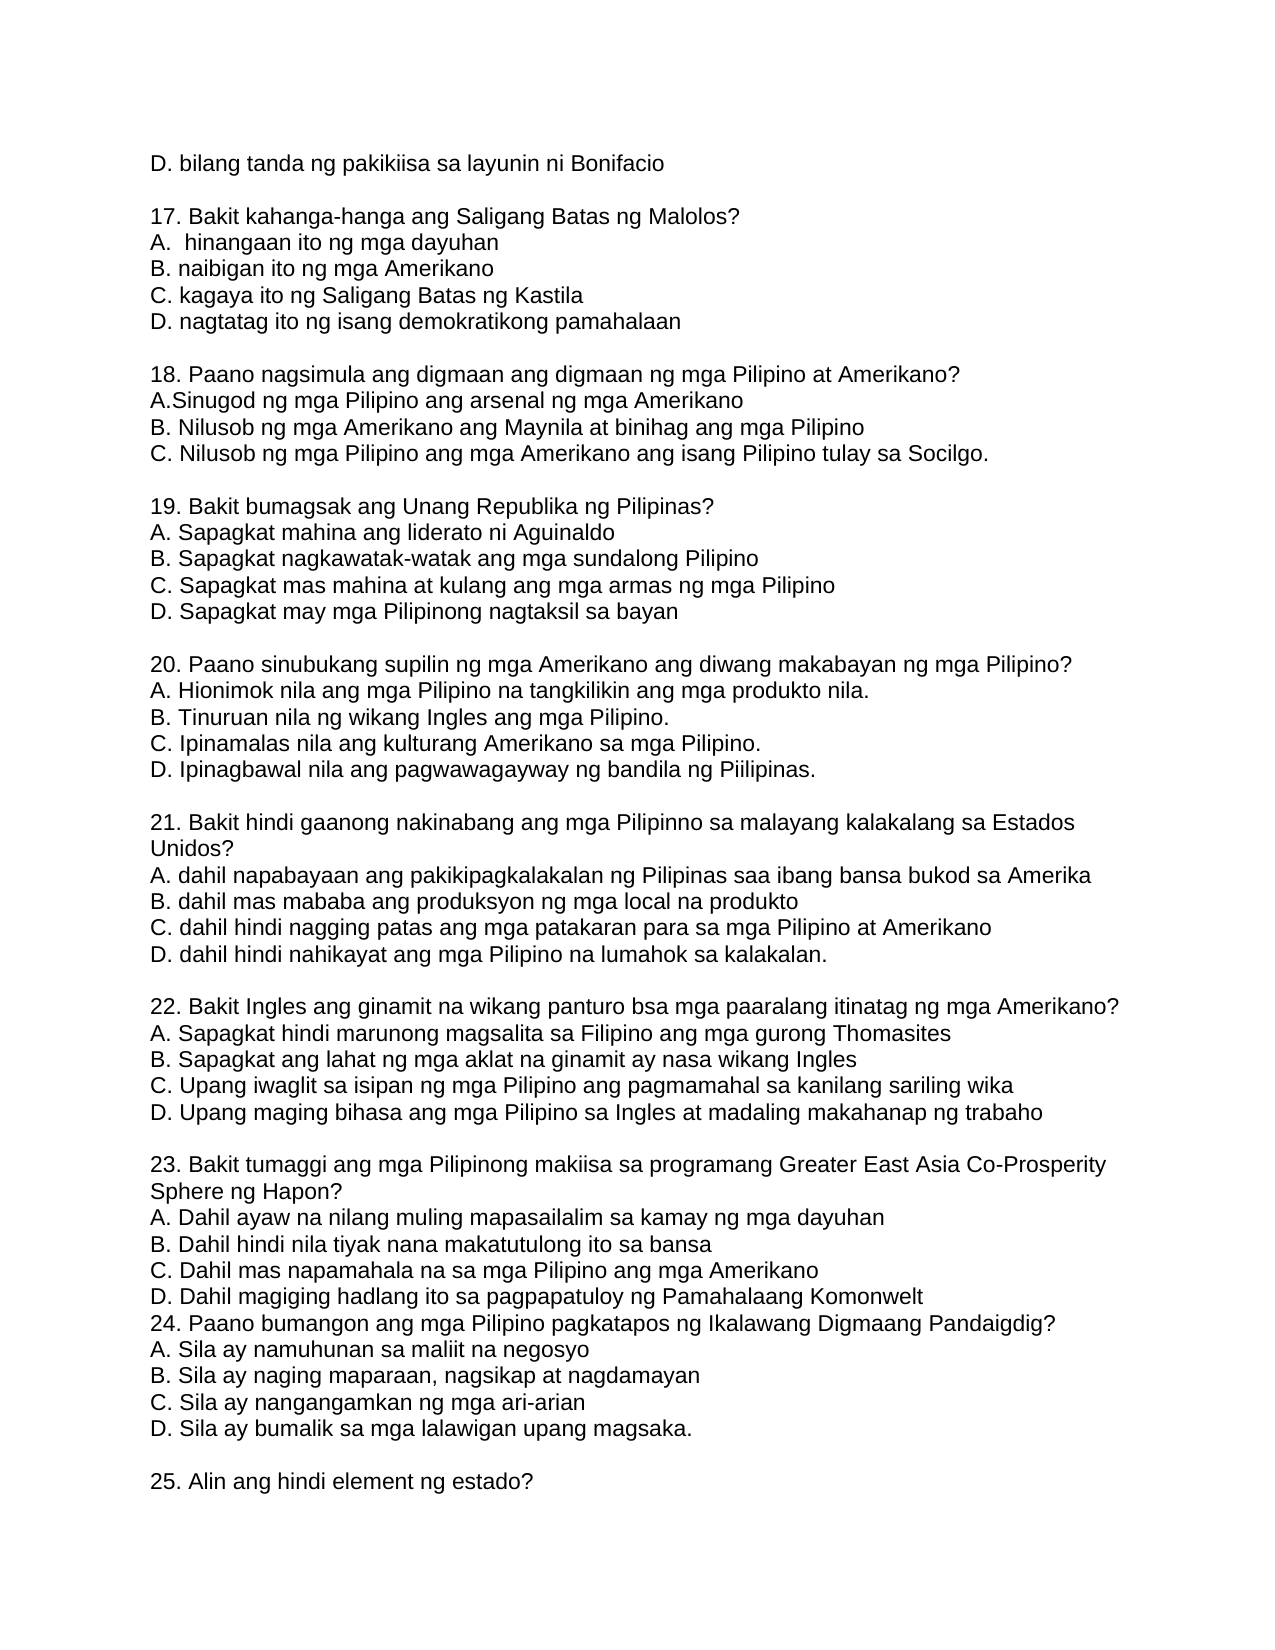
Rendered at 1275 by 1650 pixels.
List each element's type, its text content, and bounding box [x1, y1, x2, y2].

text C. Sapagkat mas mahina at kulang ang mga armas ng mga Pilipino [150, 572, 1125, 598]
text B. dahil mas mababa ang produksyon ng mga local na produkto [150, 888, 1125, 914]
text 18. Paano nagsimula ang digmaan ang digmaan ng mga Pilipino at Amerikano? [150, 361, 1125, 387]
text D. Sila ay bumalik sa mga lalawigan upang magsaka. [150, 1415, 1125, 1441]
text 20. Paano sinubukang supilin ng mga Amerikano ang diwang makabayan ng mga Pilipino? [150, 651, 1125, 677]
text C. Upang iwaglit sa isipan ng mga Pilipino ang pagmamahal sa kanilang sariling wika [150, 1072, 1125, 1099]
text 21. Bakit hindi gaanong nakinabang ang mga Pilipinno sa malayang kalakalang sa Estados Unidos? [150, 809, 1125, 862]
text A. dahil napabayaan ang pakikipagkalakalan ng Pilipinas saa ibang bansa bukod sa Amerika [150, 862, 1125, 888]
text 19. Bakit bumagsak ang Unang Republika ng Pilipinas? [150, 493, 1125, 519]
text C. Sila ay nangangamkan ng mga ari-arian [150, 1389, 1125, 1415]
text A. Sapagkat hindi marunong magsalita sa Filipino ang mga gurong Thomasites [150, 1020, 1125, 1046]
text B. Sapagkat ang lahat ng mga aklat na ginamit ay nasa wikang Ingles [150, 1046, 1125, 1072]
text D. Upang maging bihasa ang mga Pilipino sa Ingles at madaling makahanap ng trabaho [150, 1099, 1125, 1125]
text D. dahil hindi nahikayat ang mga Pilipino na lumahok sa kalakalan. [150, 941, 1125, 967]
text 25. Alin ang hindi element ng estado? [150, 1468, 1125, 1494]
text 22. Bakit Ingles ang ginamit na wikang panturo bsa mga paaralang itinatag ng mga Amerikano? [150, 993, 1125, 1020]
text A. Dahil ayaw na nilang muling mapasailalim sa kamay ng mga dayuhan [150, 1204, 1125, 1231]
text A. Sila ay namuhunan sa maliit na negosyo [150, 1336, 1125, 1362]
text C. Ipinamalas nila ang kulturang Amerikano sa mga Pilipino. [150, 730, 1125, 756]
text B. Sila ay naging maparaan, nagsikap at nagdamayan [150, 1362, 1125, 1389]
text C. Dahil mas napamahala na sa mga Pilipino ang mga Amerikano [150, 1257, 1125, 1283]
text A. Sapagkat mahina ang liderato ni Aguinaldo [150, 519, 1125, 545]
text C. Nilusob ng mga Pilipino ang mga Amerikano ang isang Pilipino tulay sa Socilgo. [150, 440, 1125, 466]
text B. Dahil hindi nila tiyak nana makatutulong ito sa bansa [150, 1231, 1125, 1257]
text B. naibigan ito ng mga Amerikano [150, 255, 1125, 282]
text 17. Bakit kahanga-hanga ang Saligang Batas ng Malolos? [150, 203, 1125, 229]
text A.Sinugod ng mga Pilipino ang arsenal ng mga Amerikano [150, 387, 1125, 413]
text B. Sapagkat nagkawatak-watak ang mga sundalong Pilipino [150, 545, 1125, 572]
text 23. Bakit tumaggi ang mga Pilipinong makiisa sa programang Greater East Asia Co-Prosperity Sphere ng Hapon? [150, 1151, 1125, 1204]
text B. Nilusob ng mga Amerikano ang Maynila at binihag ang mga Pilipino [150, 413, 1125, 440]
text D. Ipinagbawal nila ang pagwawagayway ng bandila ng Piilipinas. [150, 756, 1125, 782]
text D. nagtatag ito ng isang demokratikong pamahalaan [150, 308, 1125, 334]
text C. dahil hindi nagging patas ang mga patakaran para sa mga Pilipino at Amerikano [150, 914, 1125, 941]
text D. Dahil magiging hadlang ito sa pagpapatuloy ng Pamahalaang Komonwelt [150, 1283, 1125, 1309]
text D. Sapagkat may mga Pilipinong nagtaksil sa bayan [150, 598, 1125, 624]
text 24. Paano bumangon ang mga Pilipino pagkatapos ng Ikalawang Digmaang Pandaigdig? [150, 1309, 1125, 1336]
text B. Tinuruan nila ng wikang Ingles ang mga Pilipino. [150, 703, 1125, 730]
text A. Hionimok nila ang mga Pilipino na tangkilikin ang mga produkto nila. [150, 677, 1125, 703]
text D. bilang tanda ng pakikiisa sa layunin ni Bonifacio [150, 150, 1125, 176]
text C. kagaya ito ng Saligang Batas ng Kastila [150, 282, 1125, 308]
text A. hinangaan ito ng mga dayuhan [150, 229, 1125, 255]
